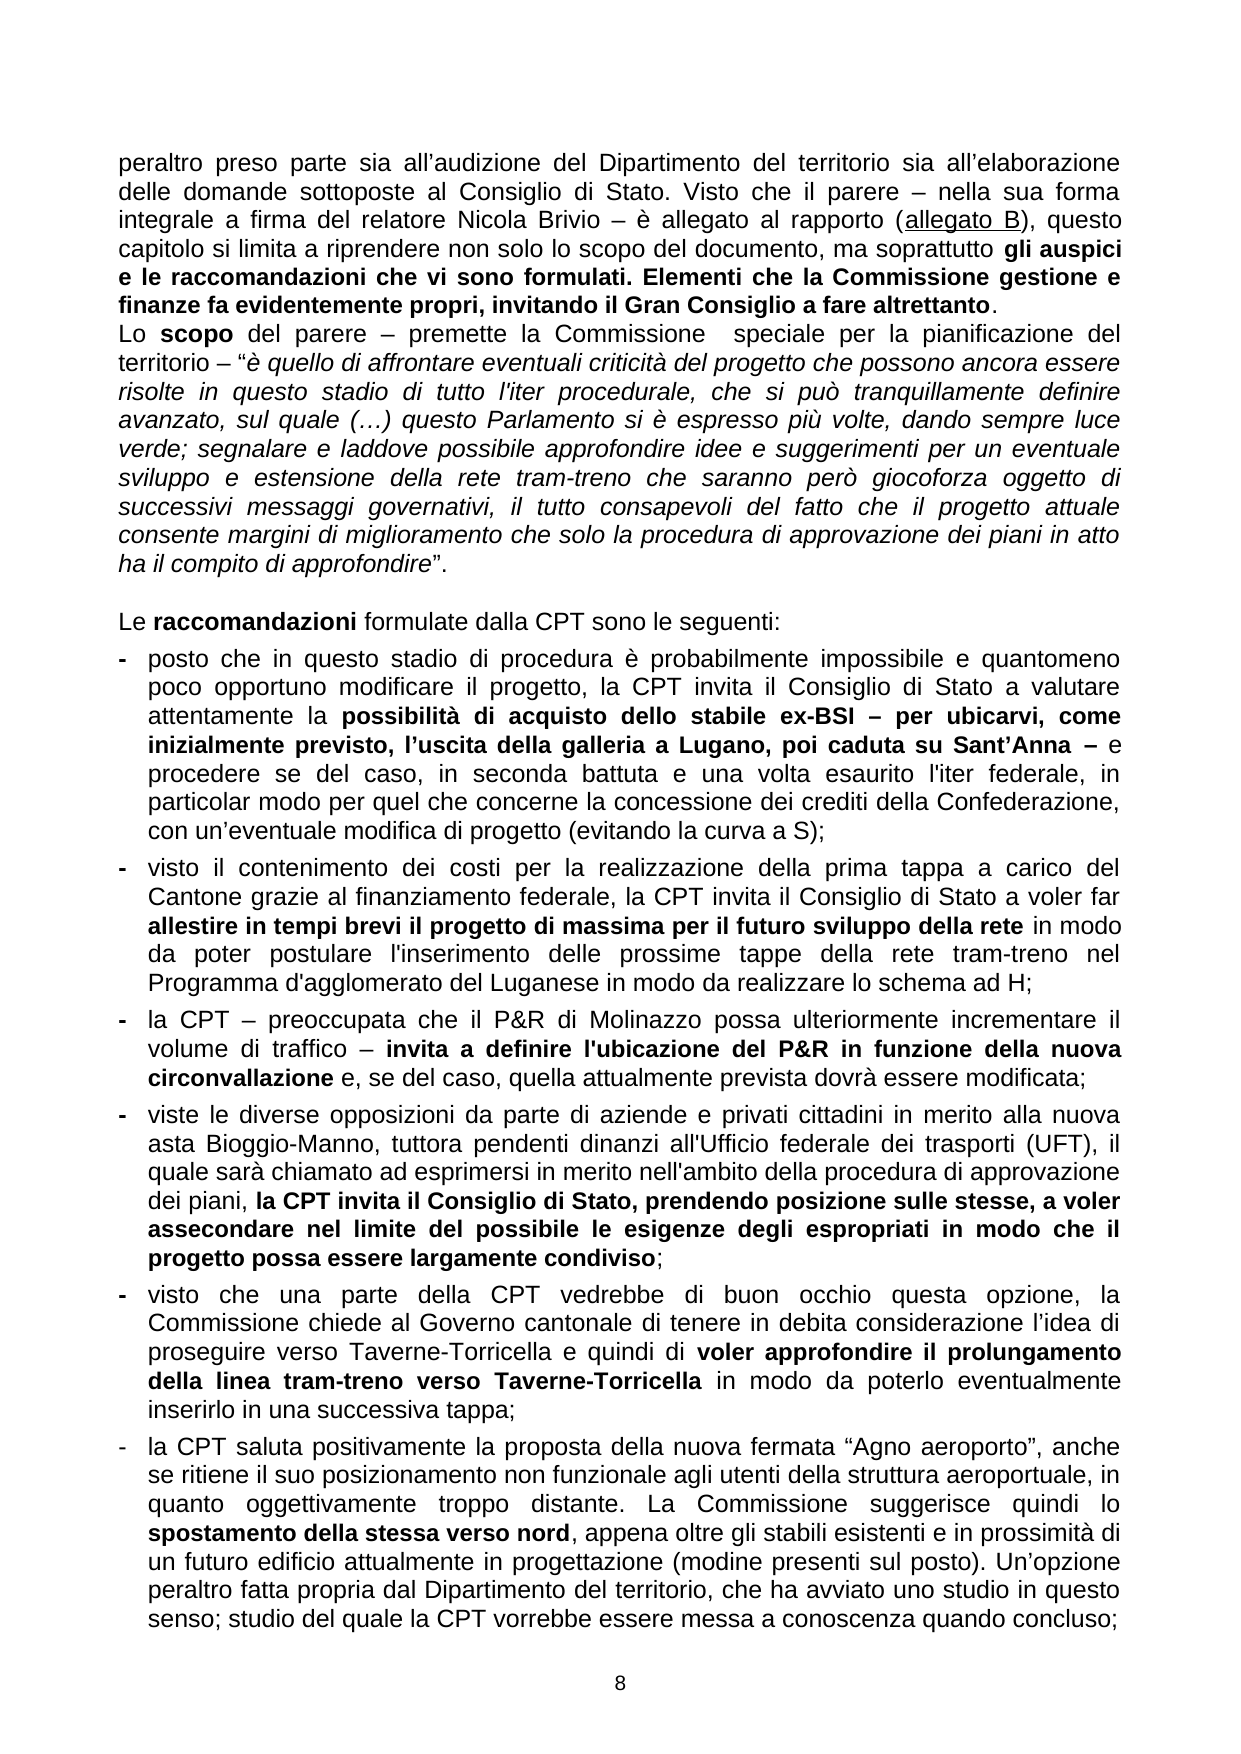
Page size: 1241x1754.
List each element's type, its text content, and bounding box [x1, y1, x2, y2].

list visto il contenimento dei costi per la realizzazione della prima tappa a carico del Cantone grazie al finanziamento federale, la CPT invita il Consiglio di Stato a voler far allestire in tempi brevi il progetto di massima per il futuro sviluppo della rete in modo da poter postulare l'inserimento delle prossime tappe della rete tram-treno nel Programma d'agglomerato del Luganese in modo da realizzare lo schema ad H; [118, 853, 1122, 997]
list visto che una parte della CPT vedrebbe di buon occhio questa opzione, la Commissione chiede al Governo cantonale di tenere in debita considerazione l’idea di proseguire verso Taverne-Torricella e quindi di voler approfondire il prolungamento della linea tram-treno verso Taverne-Torricella in modo da poterlo eventualmente inserirlo in una successiva tappa; [118, 1279, 1122, 1423]
list la CPT saluta positivamente la proposta della nuova fermata “Agno aeroporto”, anche se ritiene il suo posizionamento non funzionale agli utenti della struttura aeroportuale, in quanto oggettivamente troppo distante. La Commissione suggerisce quindi lo spostamento della stessa verso nord, appena oltre gli stabili esistenti e in prossimità di un futuro edificio attualmente in progettazione (modine presenti sul posto). Un’opzione peraltro fatta propria dal Dipartimento del territorio, che ha avviato uno studio in questo senso; studio del quale la CPT vorrebbe essere messa a conoscenza quando concluso; [118, 1432, 1122, 1633]
list viste le diverse opposizioni da parte di aziende e privati cittadini in merito alla nuova asta Bioggio-Manno, tuttora pendenti dinanzi all'Ufficio federale dei trasporti (UFT), il quale sarà chiamato ad esprimersi in merito nell'ambito della procedura di approvazione dei piani, la CPT invita il Consiglio di Stato, prendendo posizione sulle stesse, a voler assecondare nel limite del possibile le esigenze degli espropriati in modo che il progetto possa essere largamente condiviso; [118, 1100, 1122, 1271]
text Le raccomandazioni formulate dalla CPT sono le seguenti: [118, 607, 1122, 635]
text Lo scopo del parere – premette la Commissione speciale per la pianificazione del territorio – “è quello di affrontare eventuali criticità del progetto che possono ancora essere risolte in questo stadio di tutto l'iter procedurale, che si può tranquillamente definire avanzato, sul quale (…) questo Parlamento si è espresso più volte, dando sempre luce verde; segnalare e laddove possibile approfondire idee e suggerimenti per un eventuale sviluppo e estensione della rete tram-treno che saranno però giocoforza oggetto di successivi messaggi governativi, il tutto consapevoli del fatto che il progetto attuale consente margini di miglioramento che solo la procedura di approvazione dei piani in atto ha il compito di approfondire”. [118, 319, 1122, 578]
list la CPT – preoccupata che il P&R di Molinazzo possa ulteriormente incrementare il volume di traffico – invita a definire l'ubicazione del P&R in funzione della nuova circonvallazione e, se del caso, quella attualmente prevista dovrà essere modificata; [118, 1005, 1122, 1092]
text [118, 148, 1122, 319]
list posto che in questo stadio di procedura è probabilmente impossibile e quantomeno poco opportuno modificare il progetto, la CPT invita il Consiglio di Stato a valutare attentamente la possibilità di acquisto dello stabile ex-BSI – per ubicarvi, come inizialmente previsto, l’uscita della galleria a Lugano, poi caduta su Sant’Anna – e procedere se del caso, in seconda battuta e una volta esaurito l'iter federale, in particolar modo per quel che concerne la concessione dei crediti della Confederazione, con un’eventuale modifica di progetto (evitando la curva a S); [118, 644, 1122, 845]
